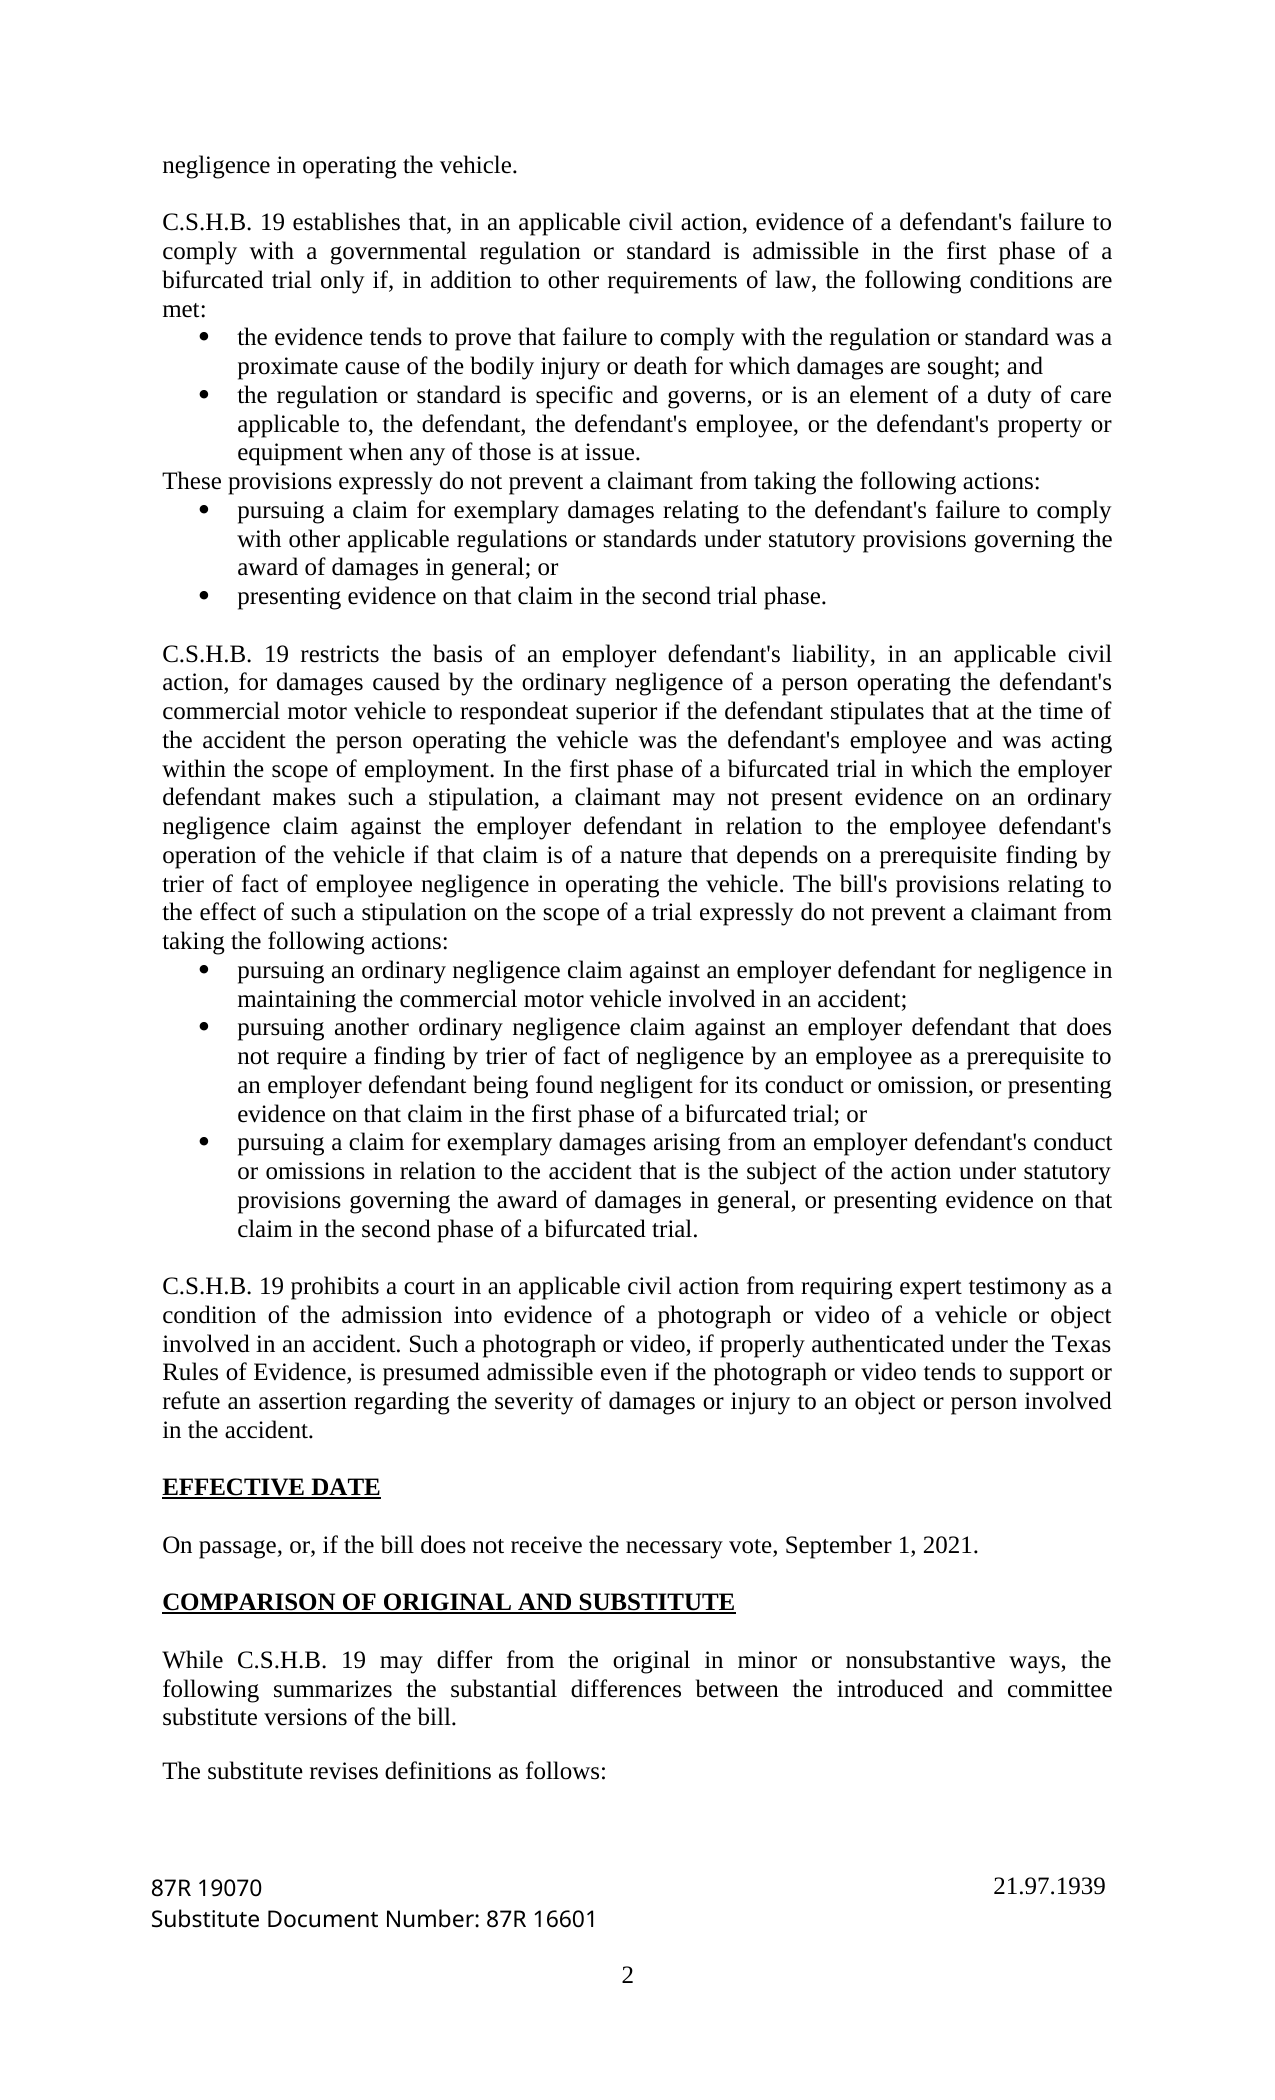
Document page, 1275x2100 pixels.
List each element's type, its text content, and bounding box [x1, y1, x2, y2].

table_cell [150, 1645, 1125, 1785]
table_cell EFFECTIVE DATE On passage, or, if the bill does not receive the necessary vote, September 1, 2021. [150, 1473, 1125, 1587]
table_cell COMPARISON OF ORIGINAL AND SUBSTITUTE [150, 1588, 1125, 1645]
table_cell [150, 150, 1125, 1472]
